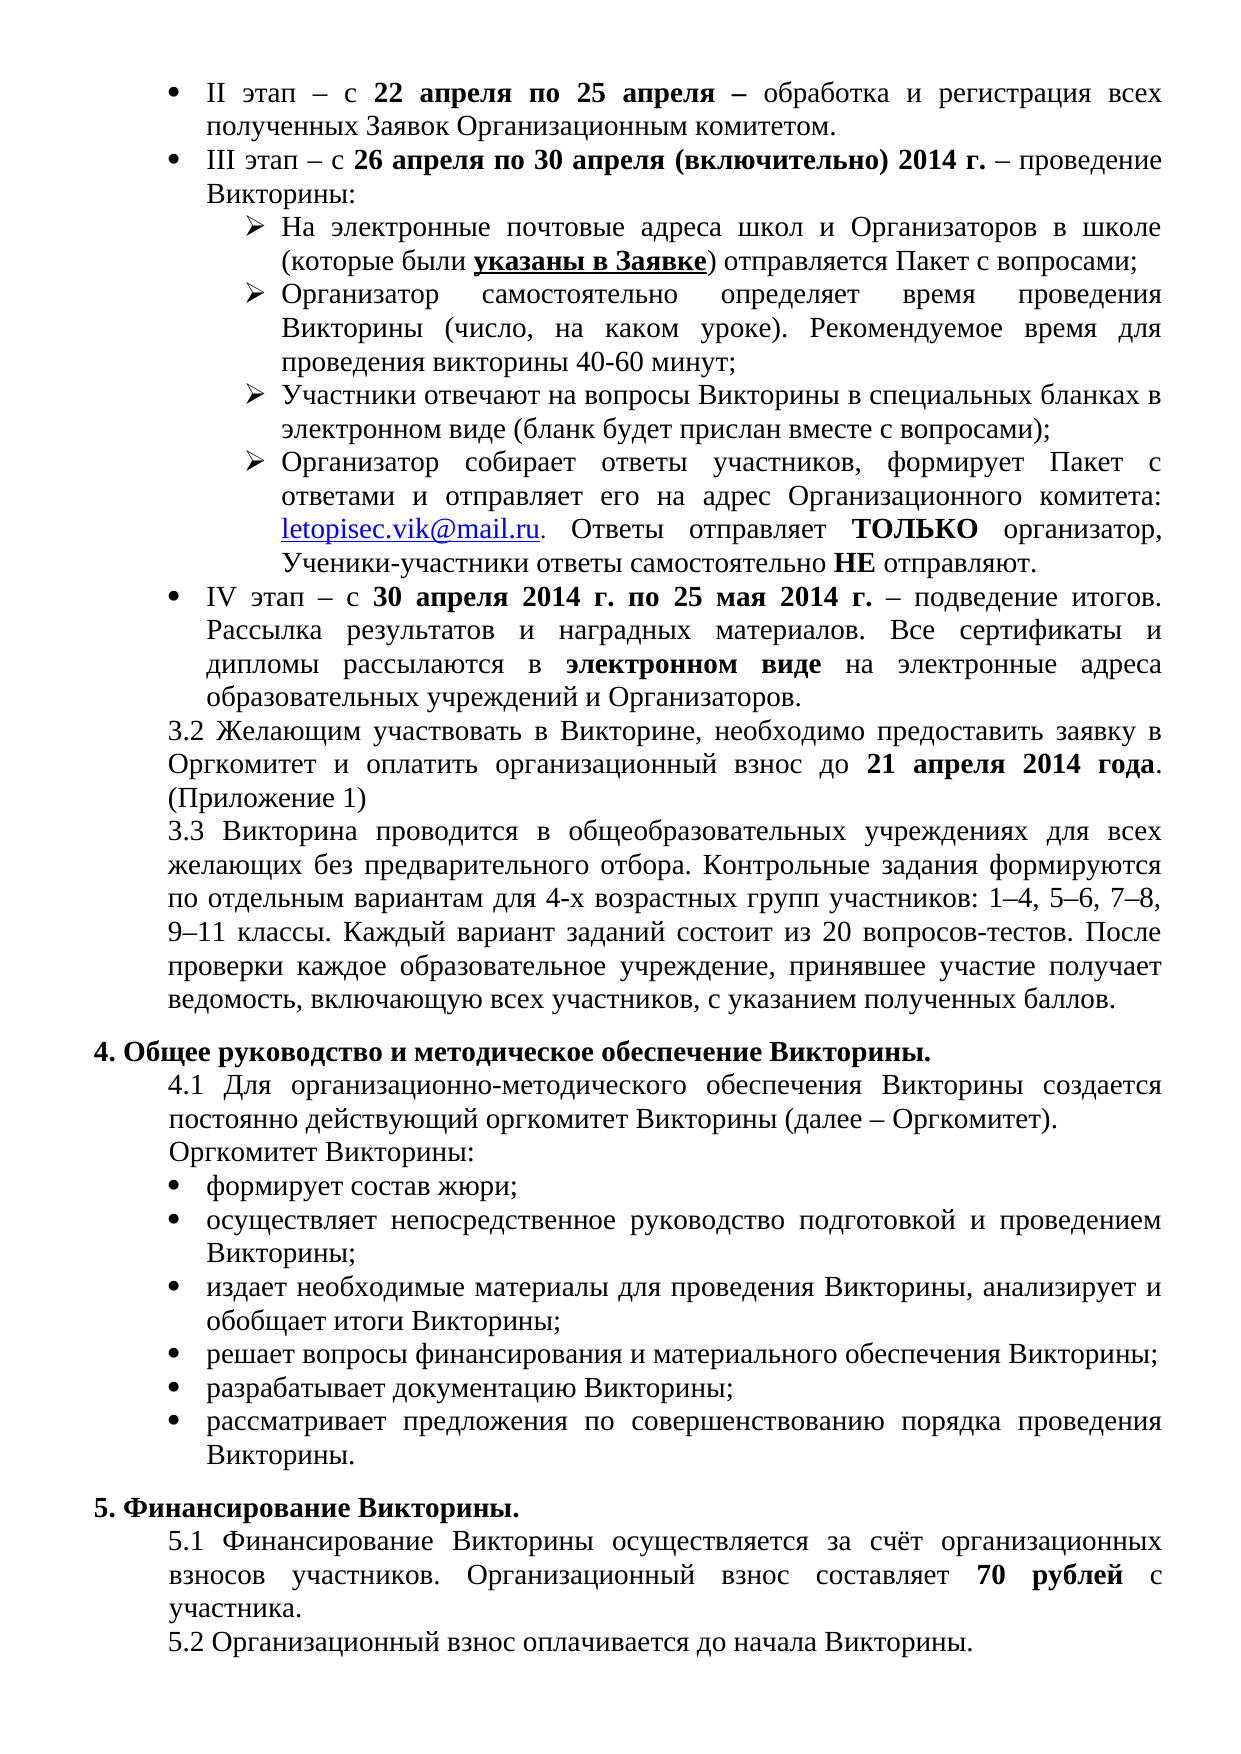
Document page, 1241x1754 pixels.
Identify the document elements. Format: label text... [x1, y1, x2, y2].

list разрабатывает документацию Викторины; [169, 1370, 1162, 1403]
list формирует состав жюри; [169, 1168, 1162, 1202]
text Оргкомитет Викторины: [169, 1134, 1162, 1168]
list Организатор собирает ответы участников, формирует Пакет с ответами и отправляет его на адрес Организационного комитета: letopisec.vik@mail.ru. Ответы отправляет ТОЛЬКО организатор, Ученики-участники ответы самостоятельно НЕ отправляют. [244, 444, 1162, 579]
list Организатор самостоятельно определяет время проведения Викторины (число, на каком уроке). Рекомендуемое время для проведения викторины 40-60 минут; [244, 276, 1162, 377]
list III этап – с 26 апреля по 30 апреля (включительно) 2014 г. – проведение Викторины: [169, 142, 1162, 209]
list На электронные почтовые адреса школ и Организаторов в школе (которые были указаны в Заявке) отправляется Пакет с вопросами; [244, 209, 1162, 276]
list IV этап – с 30 апреля 2014 г. по 25 мая 2014 г. – подведение итогов. Рассылка результатов и наградных материалов. Все сертификаты и дипломы рассылаются в электронном виде на электронные адреса образовательных учреждений и Организаторов. [169, 579, 1162, 713]
list рассматривает предложения по совершенствованию порядка проведения Викторины. [169, 1403, 1162, 1471]
text 4. Общее руководство и методическое обеспечение Викторины. [94, 1034, 1162, 1067]
text 5.1 Финансирование Викторины осуществляется за счёт организационных взносов участников. Организационный взнос составляет 70 рублей с участника. [168, 1523, 1162, 1624]
text 3.3 Викторина проводится в общеобразовательных учреждениях для всех желающих без предварительного отбора. Контрольные задания формируются по отдельным вариантам для 4-х возрастных групп участников: 1–4, 5–6, 7–8, 9–11 классы. Каждый вариант заданий состоит из 20 вопросов-тестов. После проверки каждое образовательное учреждение, принявшее участие получает ведомость, включающую всех участников, с указанием полученных баллов. [168, 813, 1162, 1015]
text 5.2 Организационный взнос оплачивается до начала Викторины. [168, 1624, 1162, 1657]
list Участники отвечают на вопросы Викторины в специальных бланках в электронном виде (бланк будет прислан вместе с вопросами); [244, 377, 1162, 444]
text 3.2 Желающим участвовать в Викторине, необходимо предоставить заявку в Оргкомитет и оплатить организационный взнос до 21 апреля 2014 года. (Приложение 1) [168, 713, 1162, 813]
text 4.1 Для организационно-методического обеспечения Викторины создается постоянно действующий оргкомитет Викторины (далее – Оргкомитет). [168, 1067, 1162, 1134]
list II этап – с 22 апреля по 25 апреля – обработка и регистрация всех полученных Заявок Организационным комитетом. [169, 75, 1162, 142]
text 5. Финансирование Викторины. [94, 1490, 1162, 1523]
list осуществляет непосредственное руководство подготовкой и проведением Викторины; [169, 1202, 1162, 1269]
list издает необходимые материалы для проведения Викторины, анализирует и обобщает итоги Викторины; [169, 1269, 1162, 1336]
list решает вопросы финансирования и материального обеспечения Викторины; [169, 1336, 1162, 1370]
